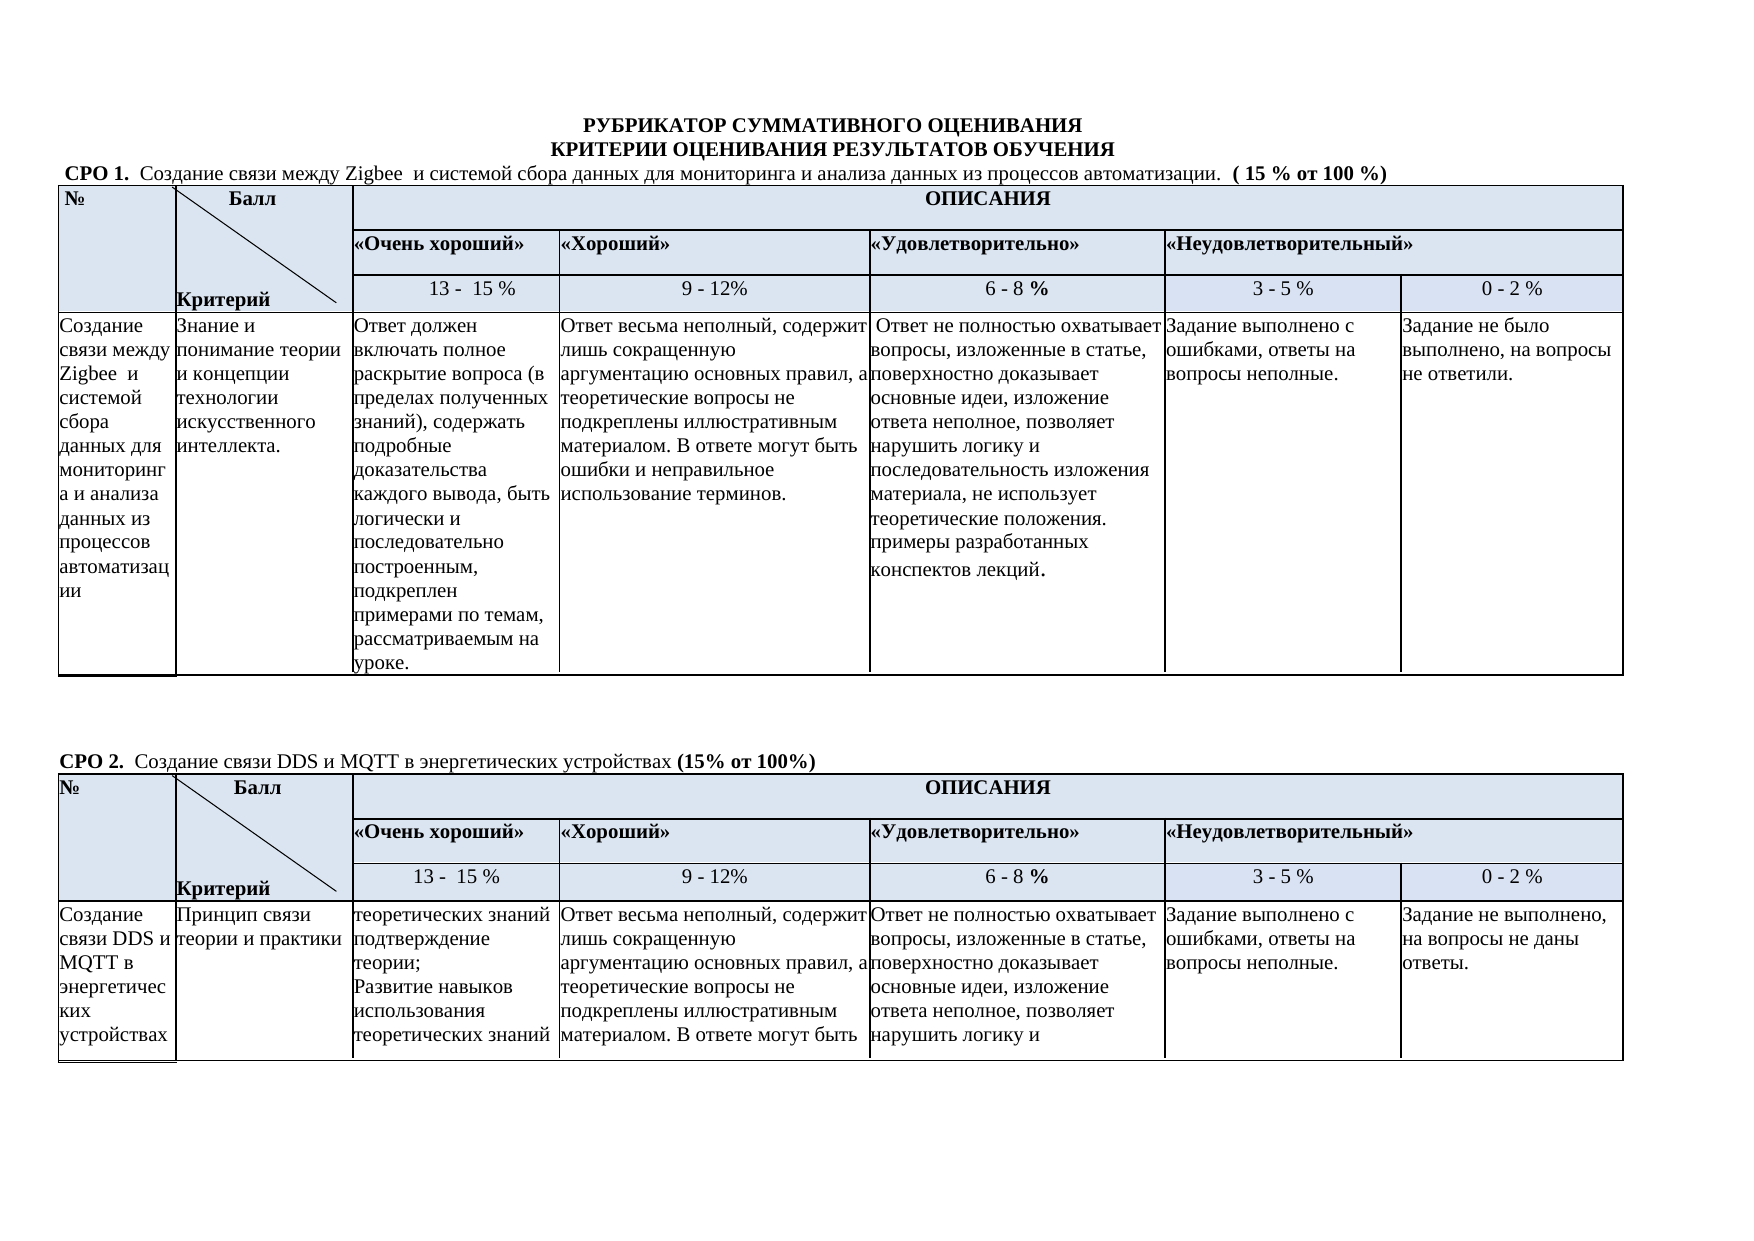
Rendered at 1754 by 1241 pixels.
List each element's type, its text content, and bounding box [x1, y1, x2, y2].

table_cell «Очень хороший» [354, 820, 559, 862]
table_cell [1165, 902, 1401, 1060]
table_cell 9 - 12% [560, 864, 869, 900]
table_cell 6 - 8 % [871, 864, 1164, 900]
table_header ОПИСАНИЯ [354, 775, 1622, 818]
text РУБРИКАТОР СУММАТИВНОГО ОЦЕНИВАНИЯ [59, 113, 1606, 137]
text КРИТЕРИИ ОЦЕНИВАНИЯ РЕЗУЛЬТАТОВ ОБУЧЕНИЯ [59, 137, 1606, 161]
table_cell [177, 902, 353, 1060]
table_cell Ответ должен включать полное раскрытие вопроса (в пределах полученных знаний), содержать подробные доказательства каждого вывода, быть логически и последовательно построенным, подкреплен примерами по темам, рассматриваемым на уроке. [353, 313, 559, 674]
table_cell «Удовлетворительно» [871, 231, 1164, 274]
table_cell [59, 902, 175, 1060]
table_header Балл Критерий [177, 186, 352, 311]
table_cell 0 - 2 % [1402, 864, 1622, 900]
table_cell 0 - 2 % [1402, 276, 1622, 311]
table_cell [870, 902, 1165, 1060]
table_header Балл Критерий [177, 775, 352, 900]
table_cell «Хороший» [560, 820, 869, 862]
table_cell «Очень хороший» [354, 231, 559, 274]
table_cell «Удовлетворительно» [871, 820, 1164, 862]
table_cell «Неудовлетворительный» [1166, 820, 1622, 862]
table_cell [353, 902, 559, 1060]
text СРО 1. Создание связи между Zigbee и системой сбора данных для мониторинга и анализа данных из процессов автоматизации. ( 15 % от 100 %) [59, 161, 1606, 185]
table_header ОПИСАНИЯ [354, 186, 1622, 229]
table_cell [560, 902, 870, 1060]
table_cell «Неудовлетворительный» [1166, 231, 1622, 274]
table_cell 6 - 8 % [871, 276, 1164, 311]
table_cell 13 - 15 % [354, 864, 559, 900]
table_header № [59, 186, 175, 311]
table_cell 3 - 5 % [1166, 276, 1400, 311]
table_cell «Хороший» [560, 231, 869, 274]
text СРО 2. Создание связи DDS и MQTT в энергетических устройствах (15% от 100%) [59, 749, 1606, 773]
table_cell Задание выполнено с ошибками, ответы на вопросы неполные. [1165, 313, 1401, 674]
table_cell 13 - 15 % [354, 276, 559, 311]
table_header № [59, 775, 175, 900]
table_cell Задание не было выполнено, на вопросы не ответили. [1401, 313, 1622, 674]
table_cell Создание связи между Zigbee и системой сбора данных для мониторинга и анализа данных из процессов автоматизации [59, 313, 175, 674]
table_cell Знание и понимание теории и концепции технологии искусственного интеллекта. [177, 313, 353, 674]
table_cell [1401, 902, 1622, 1060]
table_cell 9 - 12% [560, 276, 869, 311]
table_cell 3 - 5 % [1166, 864, 1400, 900]
